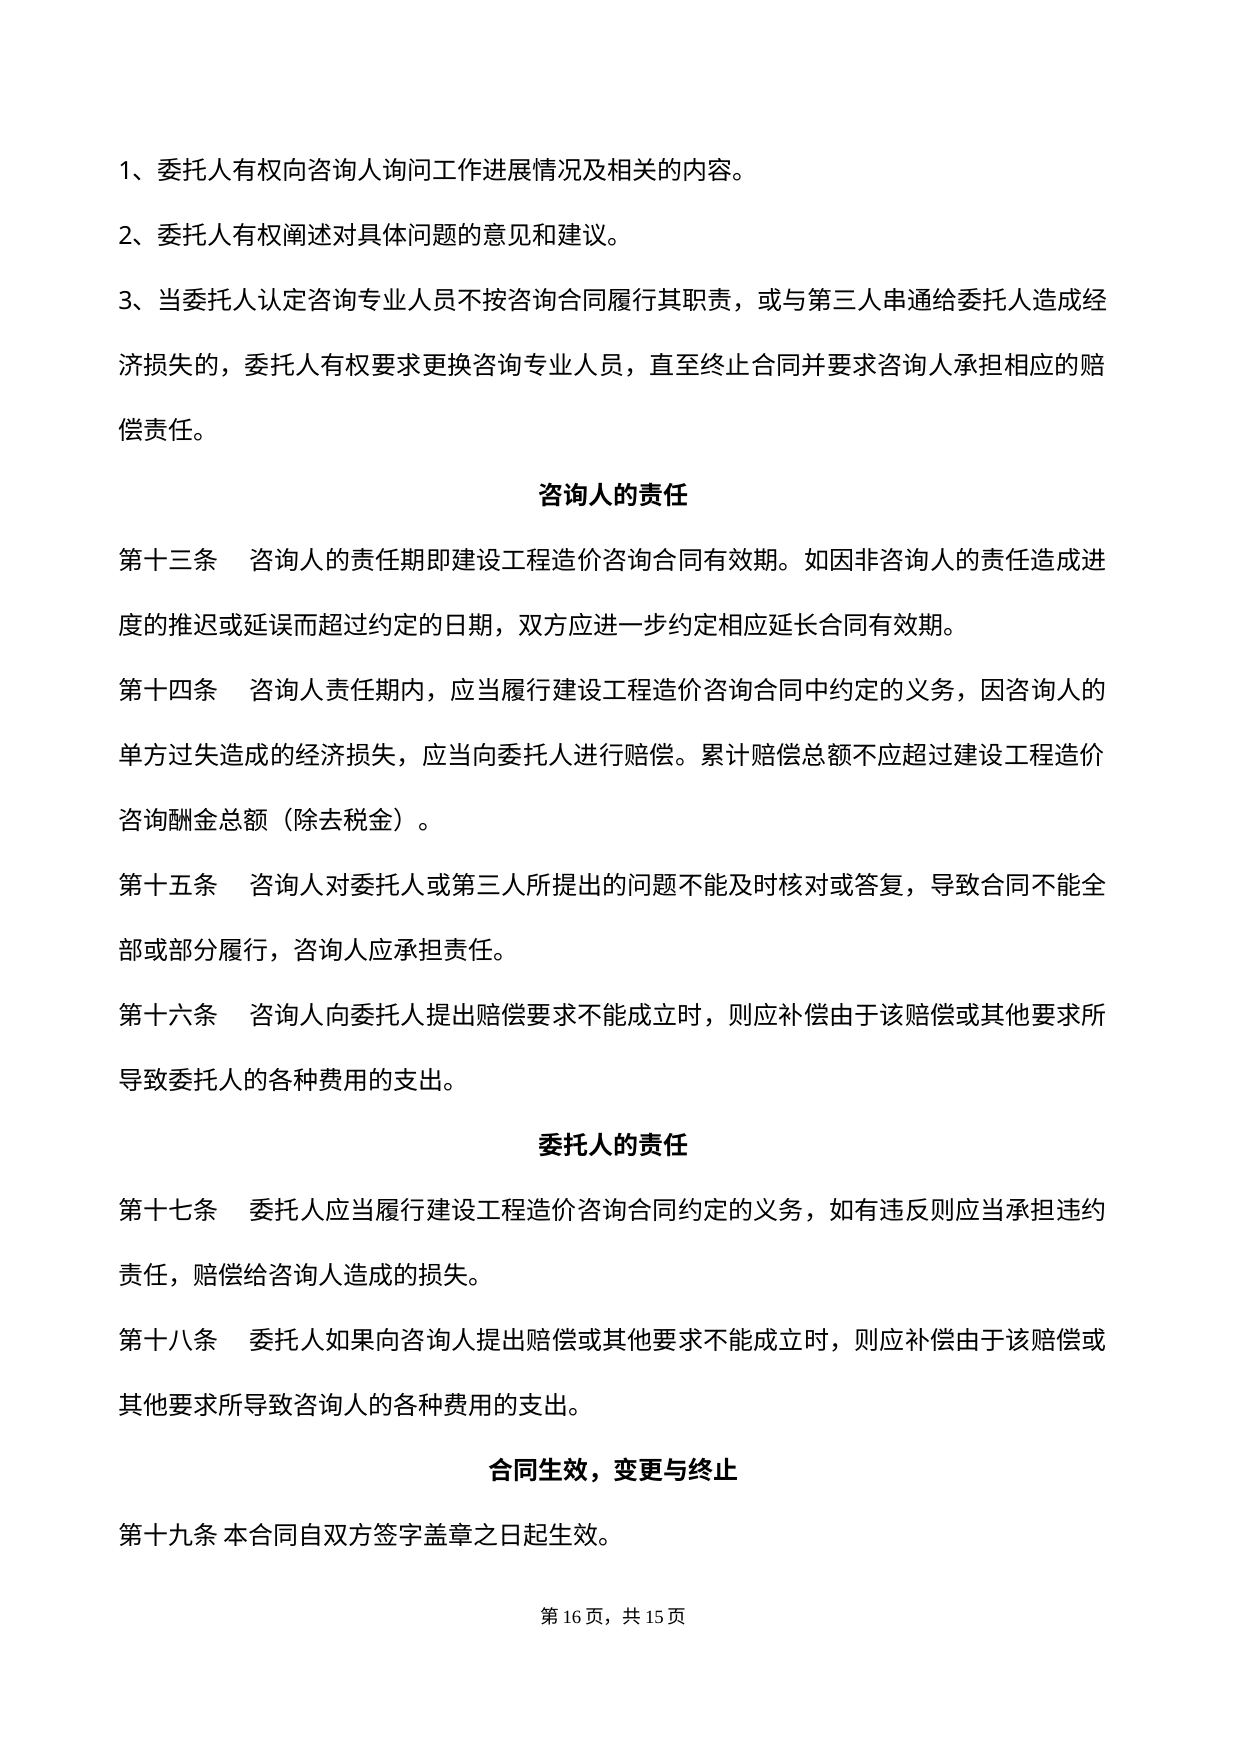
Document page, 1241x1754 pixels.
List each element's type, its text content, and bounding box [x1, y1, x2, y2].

text 1、委托人有权向咨询人询问工作进展情况及相关的内容。 [118, 136, 1107, 201]
text 第十六条 咨询人向委托人提出赔偿要求不能成立时，则应补偿由于该赔偿或其他要求所导致委托人的各种费用的支出。 [118, 981, 1107, 1111]
text 第十四条 咨询人责任期内，应当履行建设工程造价咨询合同中约定的义务，因咨询人的单方过失造成的经济损失，应当向委托人进行赔偿。累计赔偿总额不应超过建设工程造价咨询酬金总额（除去税金）。 [118, 656, 1107, 851]
text 2、委托人有权阐述对具体问题的意见和建议。 [118, 201, 1107, 266]
text 3、当委托人认定咨询专业人员不按咨询合同履行其职责，或与第三人串通给委托人造成经济损失的，委托人有权要求更换咨询专业人员，直至终止合同并要求咨询人承担相应的赔偿责任。 [118, 266, 1107, 461]
text 第十八条 委托人如果向咨询人提出赔偿或其他要求不能成立时，则应补偿由于该赔偿或其他要求所导致咨询人的各种费用的支出。 [118, 1306, 1107, 1436]
text 第十九条 本合同自双方签字盖章之日起生效。 [118, 1501, 1107, 1566]
text 第十三条 咨询人的责任期即建设工程造价咨询合同有效期。如因非咨询人的责任造成进度的推迟或延误而超过约定的日期，双方应进一步约定相应延长合同有效期。 [118, 526, 1107, 656]
text 第十七条 委托人应当履行建设工程造价咨询合同约定的义务，如有违反则应当承担违约责任，赔偿给咨询人造成的损失。 [118, 1176, 1107, 1306]
text 咨询人的责任 [118, 461, 1107, 526]
text 合同生效，变更与终止 [118, 1436, 1107, 1501]
text 第十五条 咨询人对委托人或第三人所提出的问题不能及时核对或答复，导致合同不能全部或部分履行，咨询人应承担责任。 [118, 851, 1107, 981]
text 委托人的责任 [118, 1111, 1107, 1176]
